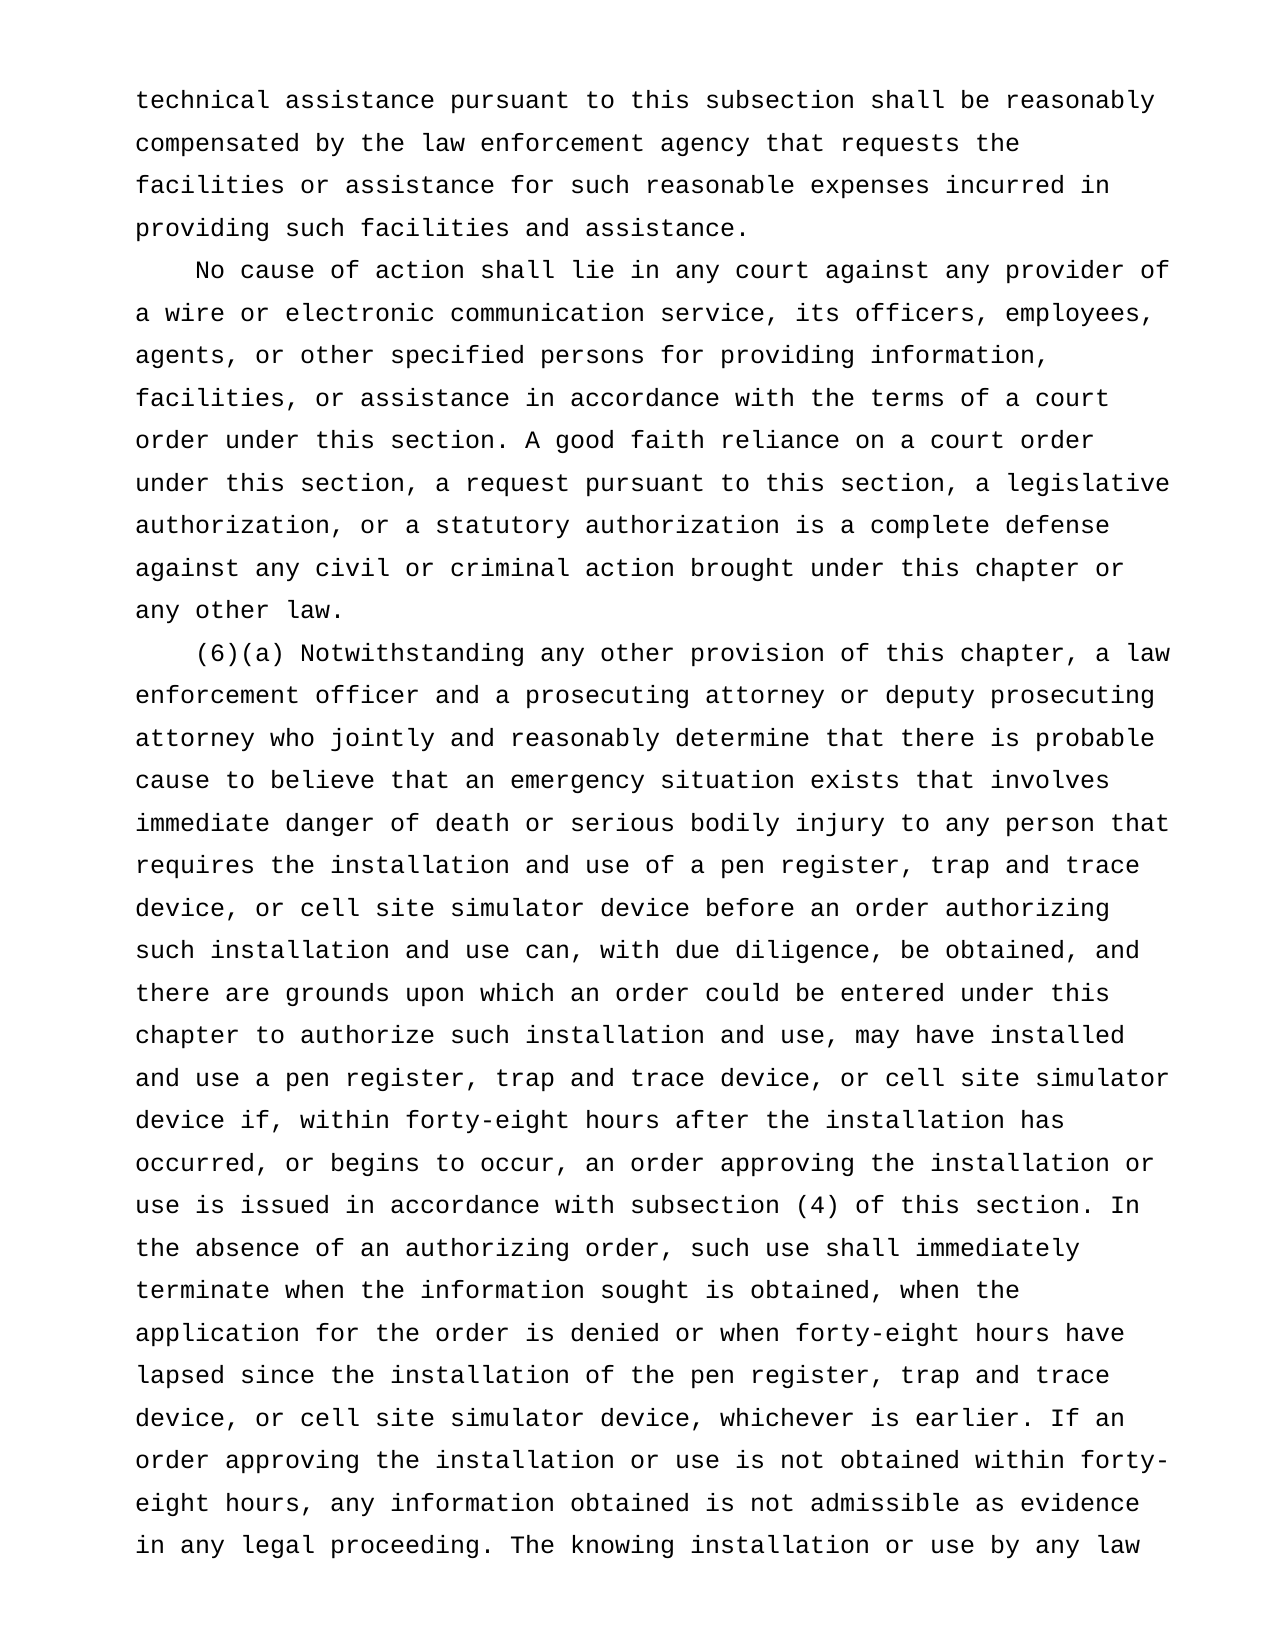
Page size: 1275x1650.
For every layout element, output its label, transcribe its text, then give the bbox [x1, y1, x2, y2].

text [135, 627, 1170, 1562]
text No cause of action shall lie in any court against any provider of a wire or electronic communication service, its officers, employees, agents, or other specified persons for providing information, facilities, or assistance in accordance with the terms of a court order under this section. A good faith reliance on a court order under this section, a request pursuant to this section, a legislative authorization, or a statutory authorization is a complete defense against any civil or criminal action brought under this chapter or any other law. [135, 245, 1170, 627]
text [135, 75, 1170, 245]
